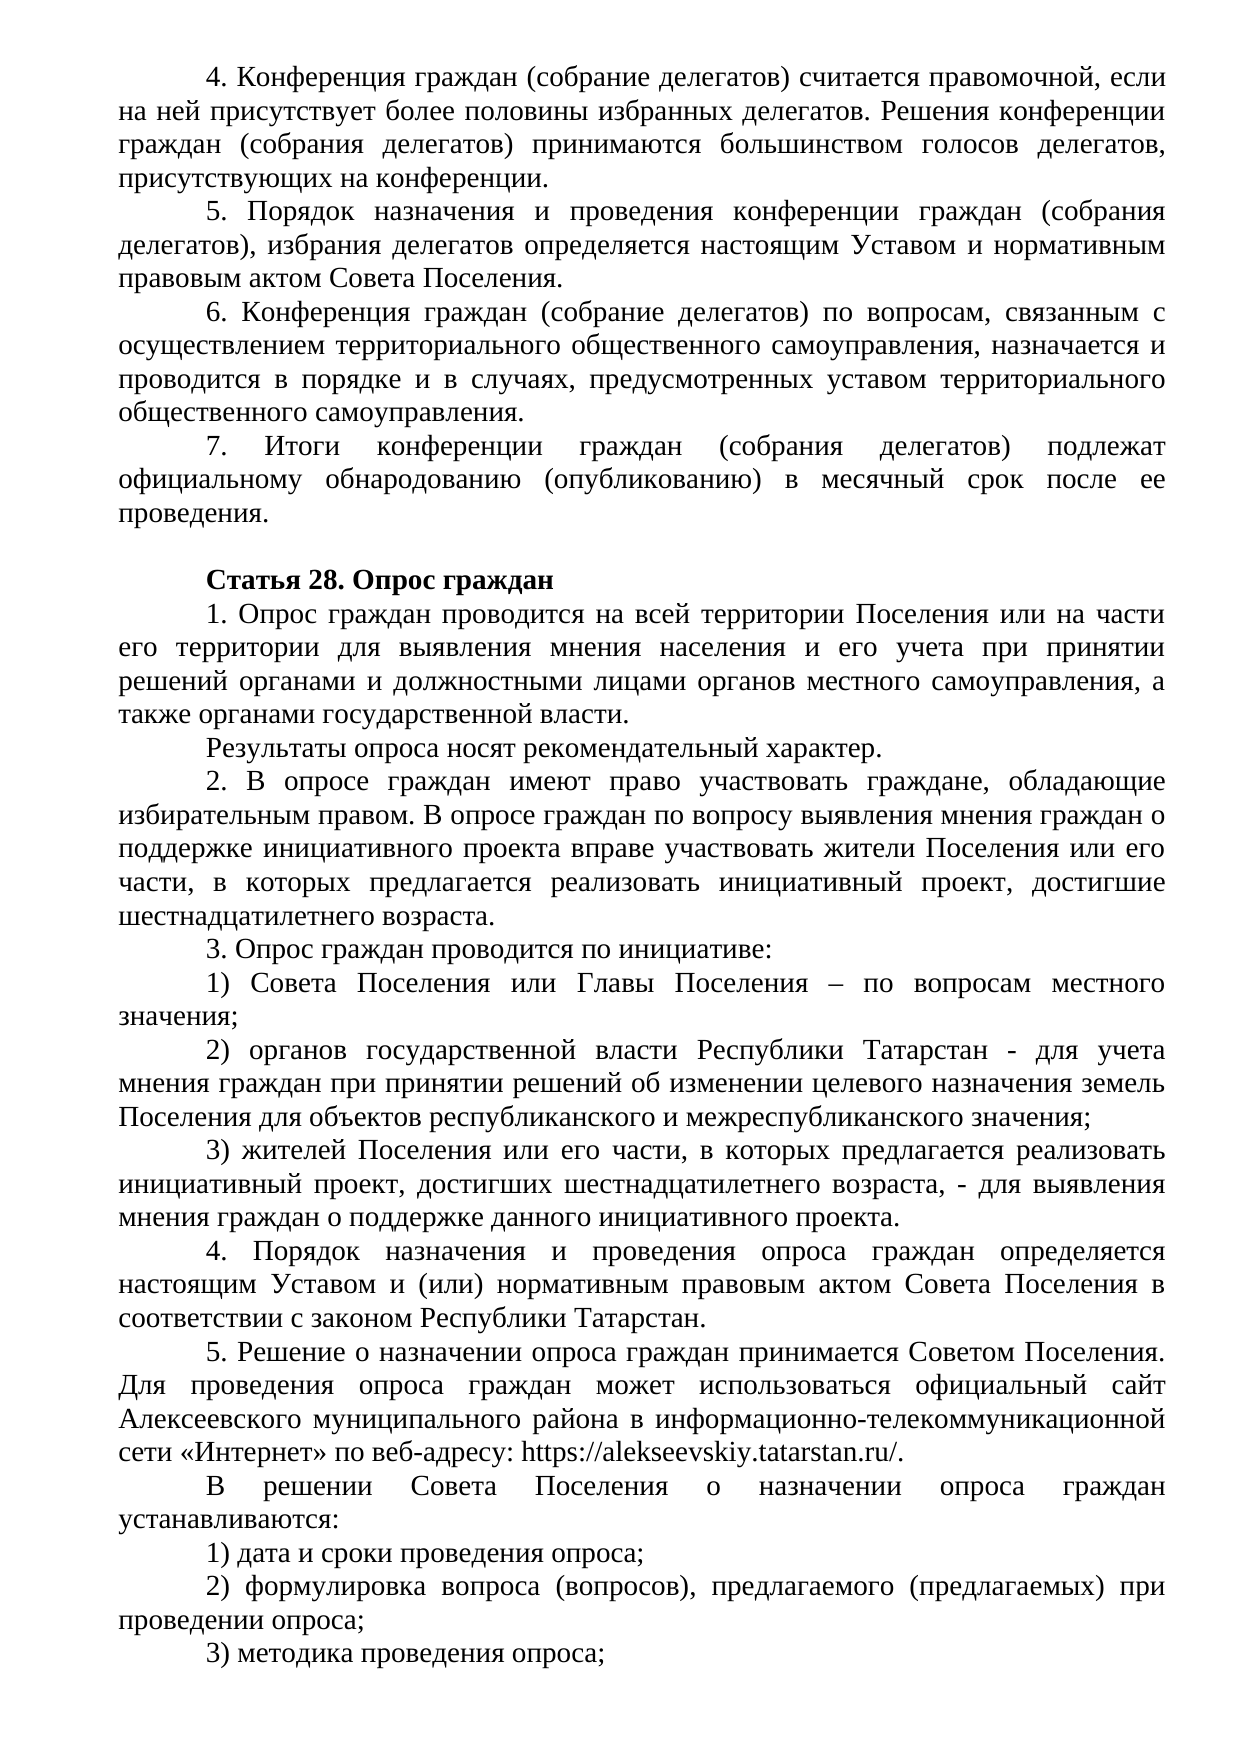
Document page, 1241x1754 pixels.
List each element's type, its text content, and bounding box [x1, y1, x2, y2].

text 2) органов государственной власти Республики Татарстан - для учета мнения граждан при принятии решений об изменении целевого назначения земель Поселения для объектов республиканского и межреспубликанского значения; [118, 1032, 1167, 1132]
text 3. Опрос граждан проводится по инициативе: [118, 931, 1167, 965]
text 1) дата и сроки проведения опроса; [118, 1535, 1167, 1568]
text 6. Конференция граждан (собрание делегатов) по вопросам, связанным с осуществлением территориального общественного самоуправления, назначается и проводится в порядке и в случаях, предусмотренных уставом территориального общественного самоуправления. [118, 294, 1167, 428]
text 2) формулировка вопроса (вопросов), предлагаемого (предлагаемых) при проведении опроса; [118, 1568, 1167, 1636]
text 3) жителей Поселения или его части, в которых предлагается реализовать инициативный проект, достигших шестнадцатилетнего возраста, - для выявления мнения граждан о поддержке данного инициативного проекта. [118, 1132, 1167, 1233]
text 2. В опросе граждан имеют право участвовать граждане, обладающие избирательным правом. В опросе граждан по вопросу выявления мнения граждан о поддержке инициативного проекта вправе участвовать жители Поселения или его части, в которых предлагается реализовать инициативный проект, достигшие шестнадцатилетнего возраста. [118, 763, 1167, 931]
text 1. Опрос граждан проводится на всей территории Поселения или на части его территории для выявления мнения населения и его учета при принятии решений органами и должностными лицами органов местного самоуправления, а также органами государственной власти. [118, 596, 1167, 730]
text 4. Конференция граждан (собрание делегатов) считается правомочной, если на ней присутствует более половины избранных делегатов. Решения конференции граждан (собрания делегатов) принимаются большинством голосов делегатов, присутствующих на конференции. [118, 59, 1167, 193]
text Статья 28. Опрос граждан [118, 562, 1167, 596]
text Результаты опроса носят рекомендательный характер. [118, 730, 1167, 763]
text 5. Решение о назначении опроса граждан принимается Советом Поселения. Для проведения опроса граждан может использоваться официальный сайт Алексеевского муниципального района в информационно-телекоммуникационной сети «Интернет» по веб-адресу: https://alekseevskiy.tatarstan.ru/. [118, 1334, 1167, 1468]
text В решении Совета Поселения о назначении опроса граждан устанавливаются: [118, 1468, 1167, 1535]
text 5. Порядок назначения и проведения конференции граждан (собрания делегатов), избрания делегатов определяется настоящим Уставом и нормативным правовым актом Совета Поселения. [118, 193, 1167, 294]
text 7. Итоги конференции граждан (собрания делегатов) подлежат официальному обнародованию (опубликованию) в месячный срок после ее проведения. [118, 428, 1167, 529]
text 3) методика проведения опроса; [118, 1636, 1167, 1669]
text 1) Совета Поселения или Главы Поселения – по вопросам местного значения; [118, 965, 1167, 1032]
text 4. Порядок назначения и проведения опроса граждан определяется настоящим Уставом и (или) нормативным правовым актом Совета Поселения в соответствии с законом Республики Татарстан. [118, 1233, 1167, 1334]
